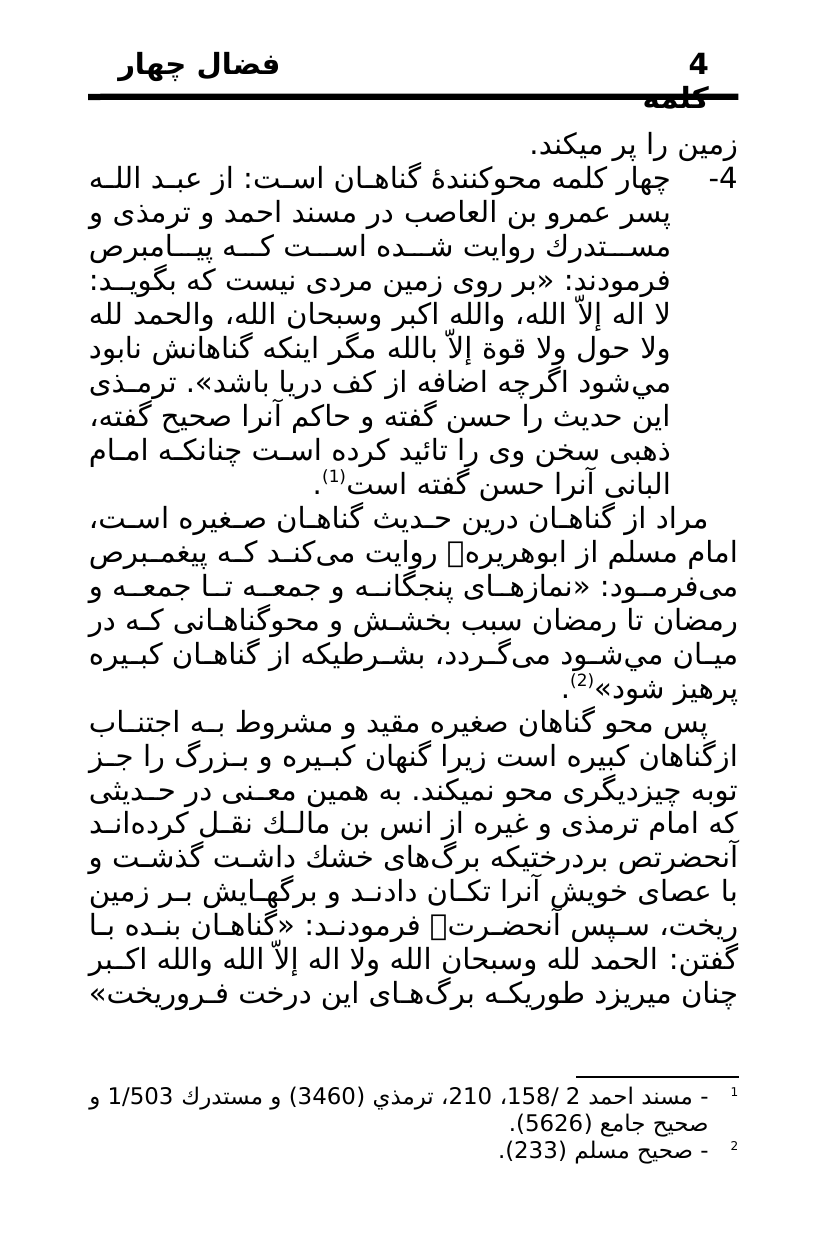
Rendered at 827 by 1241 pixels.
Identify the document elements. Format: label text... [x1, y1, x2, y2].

text مراد از گناهان درين حديث گناهان صغيره است، امام مسلم از ابوهريره روايت می‌كند كه پيغمبرص می‌فرمود: «نماز‌های پنجگانه و جمعه تا جمعه و رمضان تا رمضان سبب بخشش و محوگناهانی كه در ميان مي‌شود می‌گردد، بشرطيكه از گناهان كبيره پرهيز شود»(). [89, 501, 738, 705]
list چهار كلمه محوكنندۀ گناهان است: از عبد الله پسر عمرو بن العاصب در مسند احمد و ترمذی و مستدرك روايت شده است كه پيامبرص فرمودند: «بر روی زمين مردی نيست كه بگويد: لا اله إلاّ الله، والله اكبر وسبحان الله، والحمد لله ولا حول ولا قوة إلاّ بالله مگر اينكه گناهانش نابود مي‌شود اگرچه اضافه از كف دريا باشد». ترمذی اين حديث را حسن گفته و حاكم آنرا صحيح گفته، ذهبی سخن وی را تائيد كرده است چنانكه امام البانی آنرا حسن گفته است(). [89, 162, 708, 501]
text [89, 128, 738, 162]
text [89, 705, 738, 1011]
